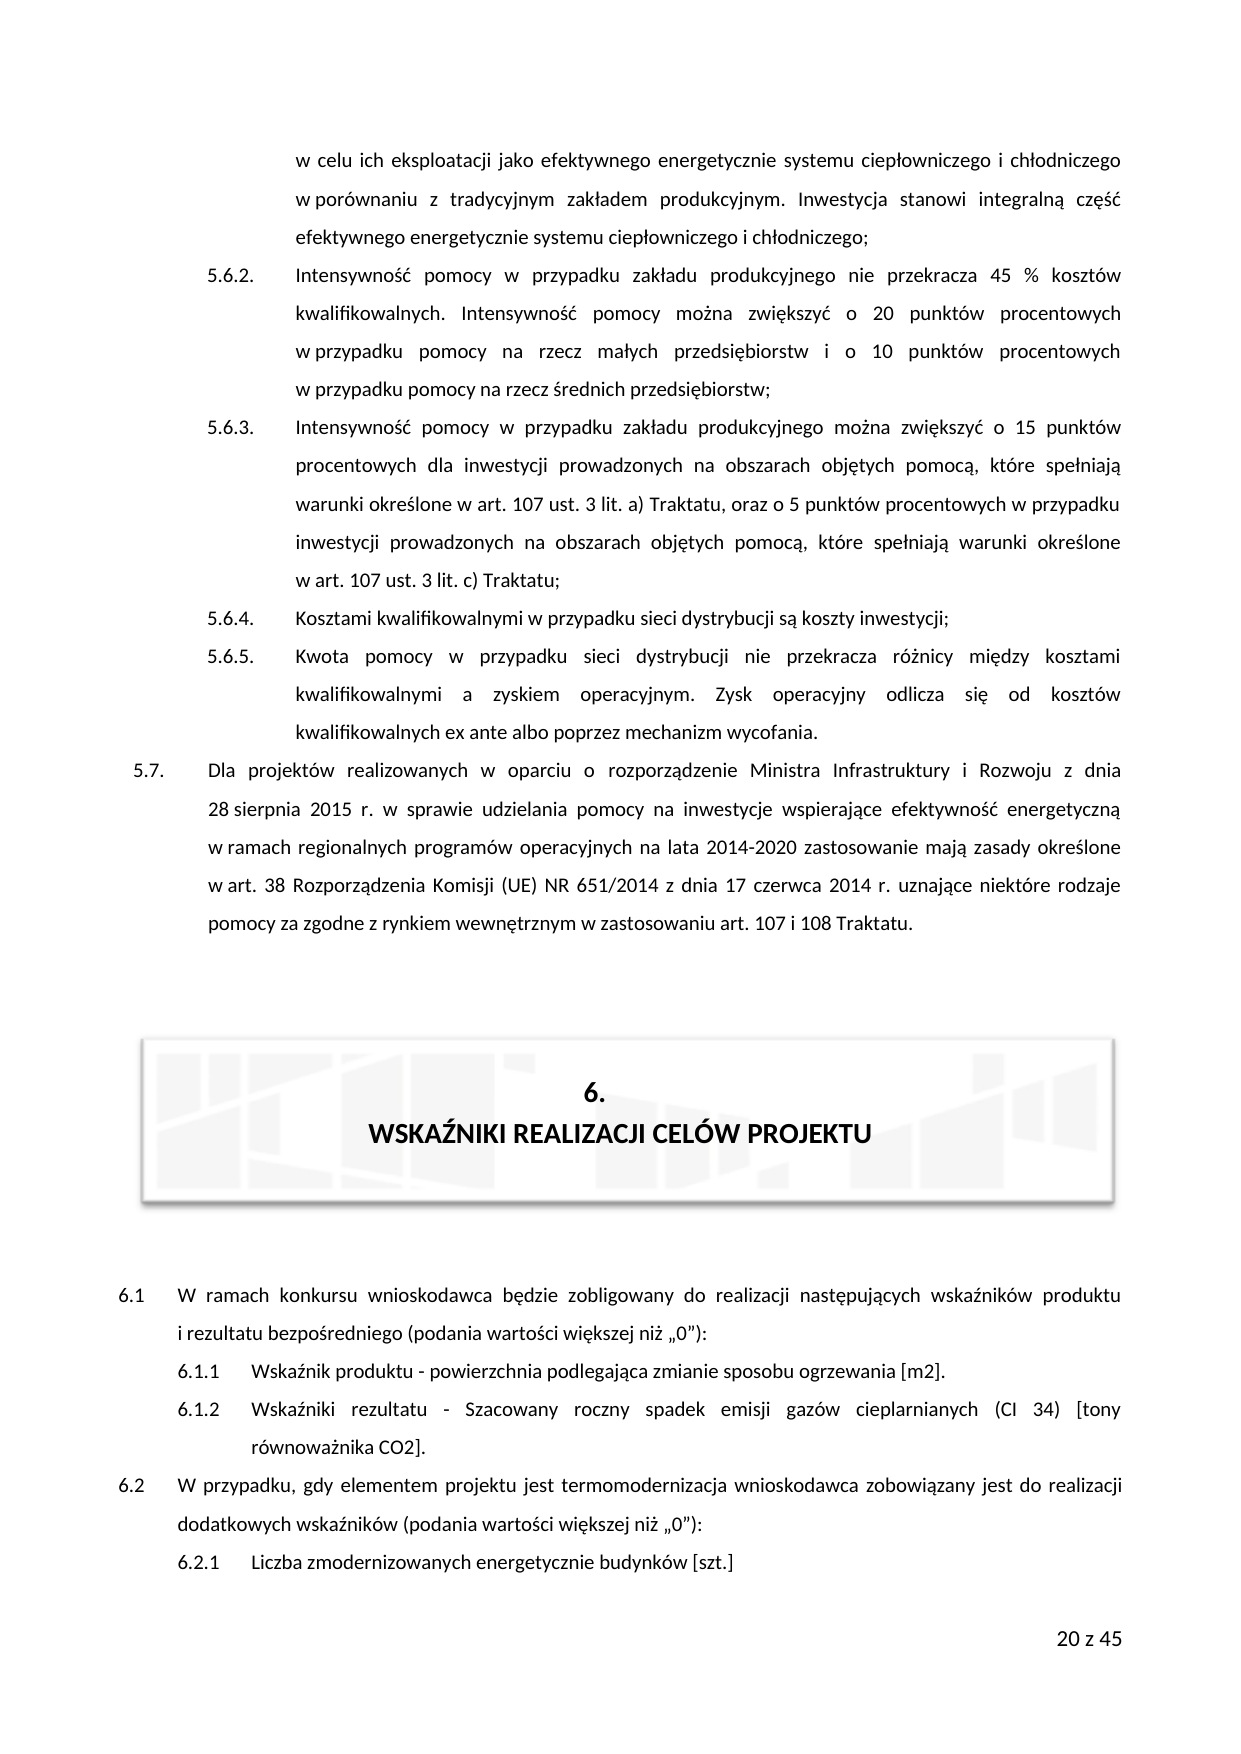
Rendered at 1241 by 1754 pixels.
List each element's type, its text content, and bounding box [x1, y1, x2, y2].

list Dla projektów realizowanych w oparciu o rozporządzenie Ministra Infrastruktury i Rozwoju z dnia 28 sierpnia 2015 r. w sprawie udzielania pomocy na inwestycje wspierające efektywność energetyczną w ramach regionalnych programów operacyjnych na lata 2014-2020 zastosowanie mają zasady określone w art. 38 Rozporządzenia Komisji (UE) NR 651/2014 z dnia 17 czerwca 2014 r. uznające niektóre rodzaje pomocy za zgodne z rynkiem wewnętrznym w zastosowaniu art. 107 i 108 Traktatu. [133, 758, 1122, 936]
list Kwota pomocy w przypadku sieci dystrybucji nie przekracza różnicy między kosztami kwalifikowalnymi a zyskiem operacyjnym. Zysk operacyjny odlicza się od kosztów kwalifikowalnych ex ante albo poprzez mechanizm wycofania. [207, 643, 1122, 745]
list Wskaźnik produktu - powierzchnia podlegająca zmianie sposobu ogrzewania [m2]. [177, 1358, 1122, 1384]
list Wskaźniki rezultatu - Szacowany roczny spadek emisji gazów cieplarnianych (CI 34) [tony równoważnika CO2]. [177, 1396, 1122, 1460]
list Intensywność pomocy w przypadku zakładu produkcyjnego można zwiększyć o 15 punktów procentowych dla inwestycji prowadzonych na obszarach objętych pomocą, które spełniają warunki określone w art. 107 ust. 3 lit. a) Traktatu, oraz o 5 punktów procentowych w przypadku inwestycji prowadzonych na obszarach objętych pomocą, które spełniają warunki określone w art. 107 ust. 3 lit. c) Traktatu; [207, 414, 1122, 592]
subtitle WSKAŹNIKI REALIZACJI CELÓW PROJEKTU [118, 1115, 1122, 1151]
list Kosztami kwalifikowalnymi w przypadku sieci dystrybucji są koszty inwestycji; [207, 605, 1122, 631]
list Intensywność pomocy w przypadku zakładu produkcyjnego nie przekracza 45 % kosztów kwalifikowalnych. Intensywność pomocy można zwiększyć o 20 punktów procentowych w przypadku pomocy na rzecz małych przedsiębiorstw i o 10 punktów procentowych w przypadku pomocy na rzecz średnich przedsiębiorstw; [207, 262, 1122, 402]
list Liczba zmodernizowanych energetycznie budynków [szt.] [177, 1549, 1122, 1574]
list W ramach konkursu wnioskodawca będzie zobligowany do realizacji następujących wskaźników produktu i rezultatu bezpośredniego (podania wartości większej niż „0”): [118, 1282, 1122, 1346]
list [207, 148, 1122, 249]
list W przypadku, gdy elementem projektu jest termomodernizacja wnioskodawca zobowiązany jest do realizacji dodatkowych wskaźników (podania wartości większej niż „0”): [118, 1473, 1122, 1536]
